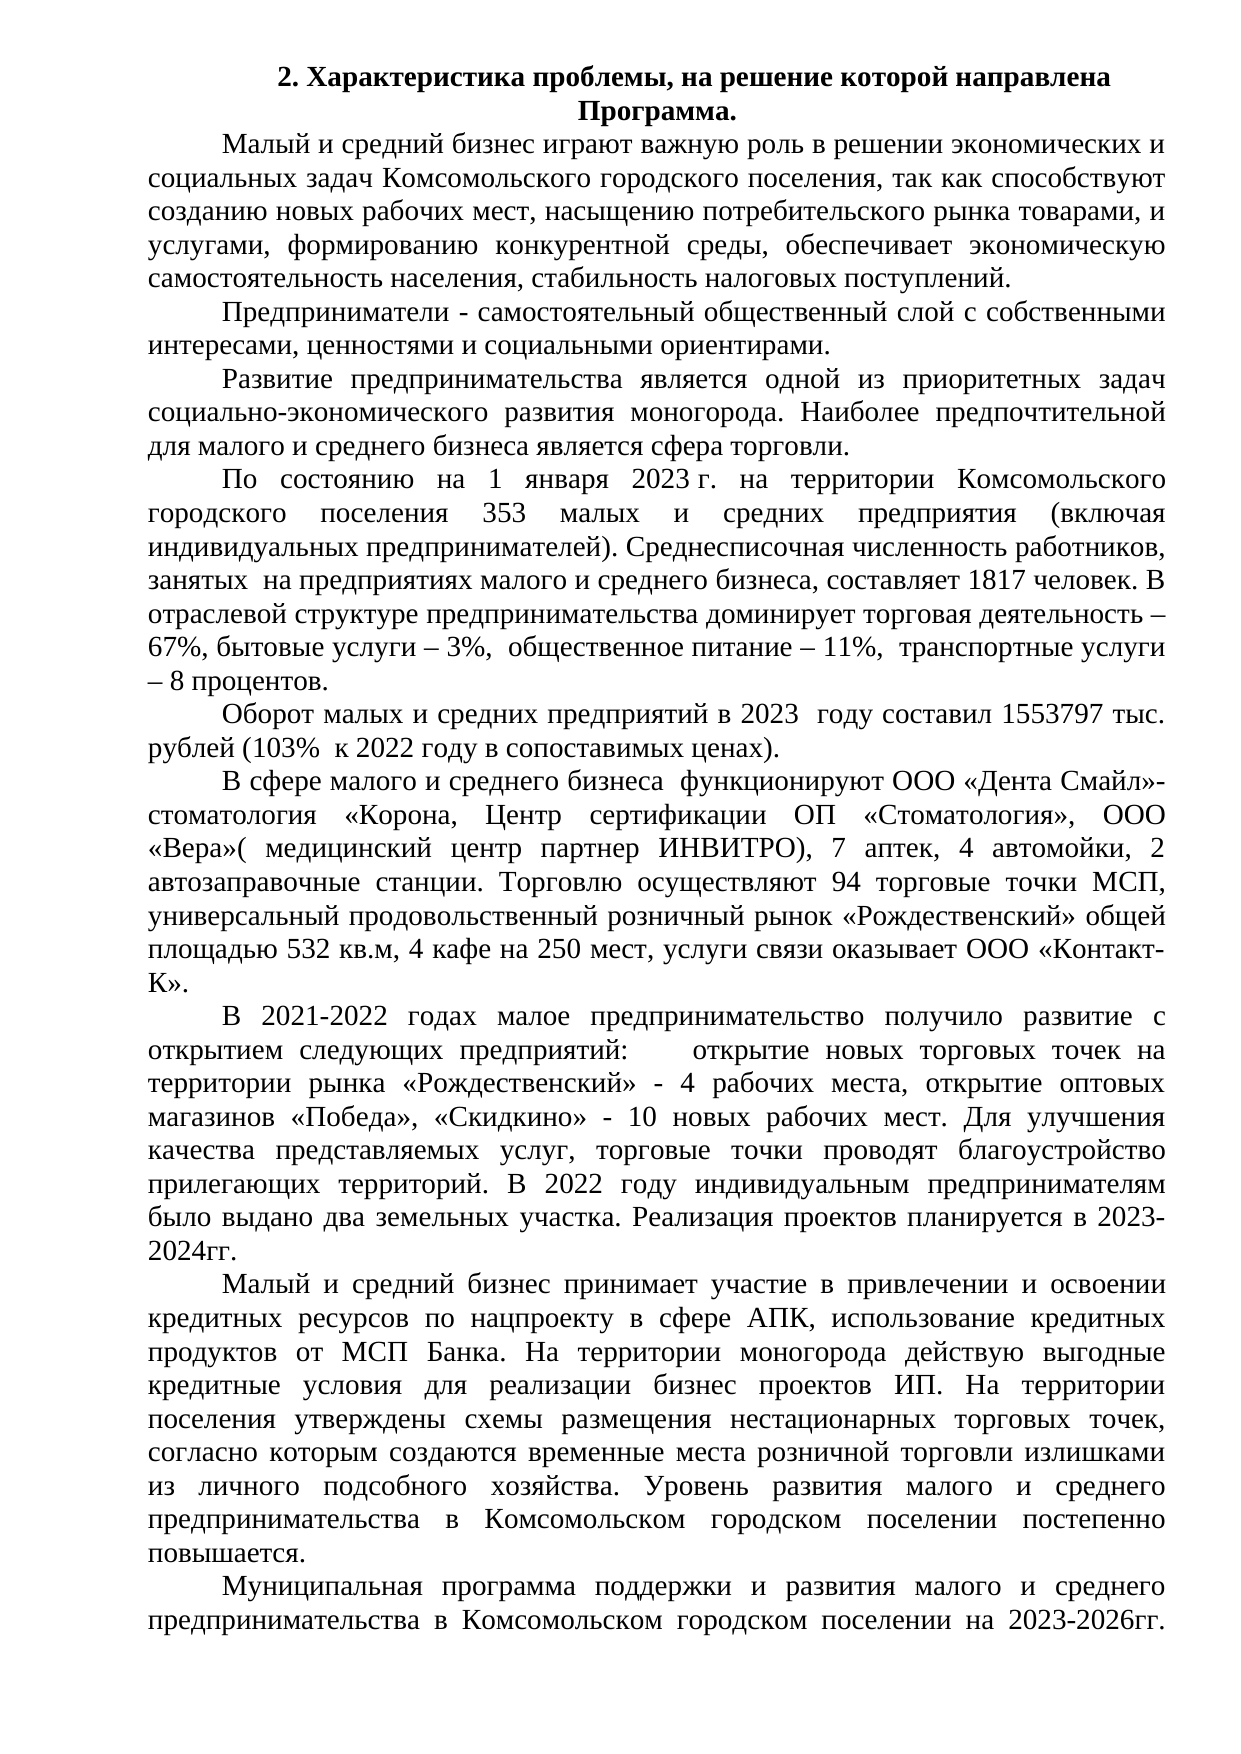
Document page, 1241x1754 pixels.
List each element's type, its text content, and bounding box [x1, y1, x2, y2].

text 2. Характеристика проблемы, на решение которой направлена Программа. [148, 59, 1167, 126]
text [148, 1568, 1167, 1636]
text В сфере малого и среднего бизнеса функционируют ООО «Дента Смайл»- стоматология «Корона, Центр сертификации ОП «Стоматология», ООО «Вера»( медицинский центр партнер ИНВИТРО), 7 аптек, 4 автомойки, 2 автозаправочные станции. Торговлю осуществляют 94 торговые точки МСП, универсальный продовольственный розничный рынок «Рождественский» общей площадью 532 кв.м, 4 кафе на 250 мест, услуги связи оказывает ООО «Контакт-К». [148, 763, 1167, 998]
text Предприниматели - самостоятельный общественный слой с собственными интересами, ценностями и социальными ориентирами. [148, 294, 1167, 361]
text Оборот малых и средних предприятий в 2023 году составил 1553797 тыс. рублей (103% к 2022 году в сопоставимых ценах). [148, 696, 1167, 763]
text По состоянию на 1 января 2023 г. на территории Комсомольского городского поселения 353 малых и средних предприятия (включая индивидуальных предпринимателей). Среднесписочная численность работников, занятых на предприятиях малого и среднего бизнеса, составляет 1817 человек. В отраслевой структуре предпринимательства доминирует торговая деятельность – 67%, бытовые услуги – 3%, общественное питание – 11%, транспортные услуги – 8 процентов. [148, 462, 1167, 696]
text Малый и средний бизнес играют важную роль в решении экономических и социальных задач Комсомольского городского поселения, так как способствуют созданию новых рабочих мест, насыщению потребительского рынка товарами, и услугами, формированию конкурентной среды, обеспечивает экономическую самостоятельность населения, стабильность налоговых поступлений. [148, 126, 1167, 294]
text Развитие предпринимательства является одной из приоритетных задач социально-экономического развития моногорода. Наиболее предпочтительной для малого и среднего бизнеса является сфера торговли. [148, 361, 1167, 462]
text Малый и средний бизнес принимает участие в привлечении и освоении кредитных ресурсов по нацпроекту в сфере АПК, использование кредитных продуктов от МСП Банка. На территории моногорода действую выгодные кредитные условия для реализации бизнес проектов ИП. На территории поселения утверждены схемы размещения нестационарных торговых точек, согласно которым создаются временные места розничной торговли излишками из личного подсобного хозяйства. Уровень развития малого и среднего предпринимательства в Комсомольском городском поселении постепенно повышается. [148, 1267, 1167, 1568]
text В 2021-2022 годах малое предпринимательство получило развитие с открытием следующих предприятий: открытие новых торговых точек на территории рынка «Рождественский» - 4 рабочих места, открытие оптовых магазинов «Победа», «Скидкино» - 10 новых рабочих мест. Для улучшения качества представляемых услуг, торговые точки проводят благоустройство прилегающих территорий. В 2022 году индивидуальным предпринимателям было выдано два земельных участка. Реализация проектов планируется в 2023-2024гг. [148, 998, 1167, 1267]
